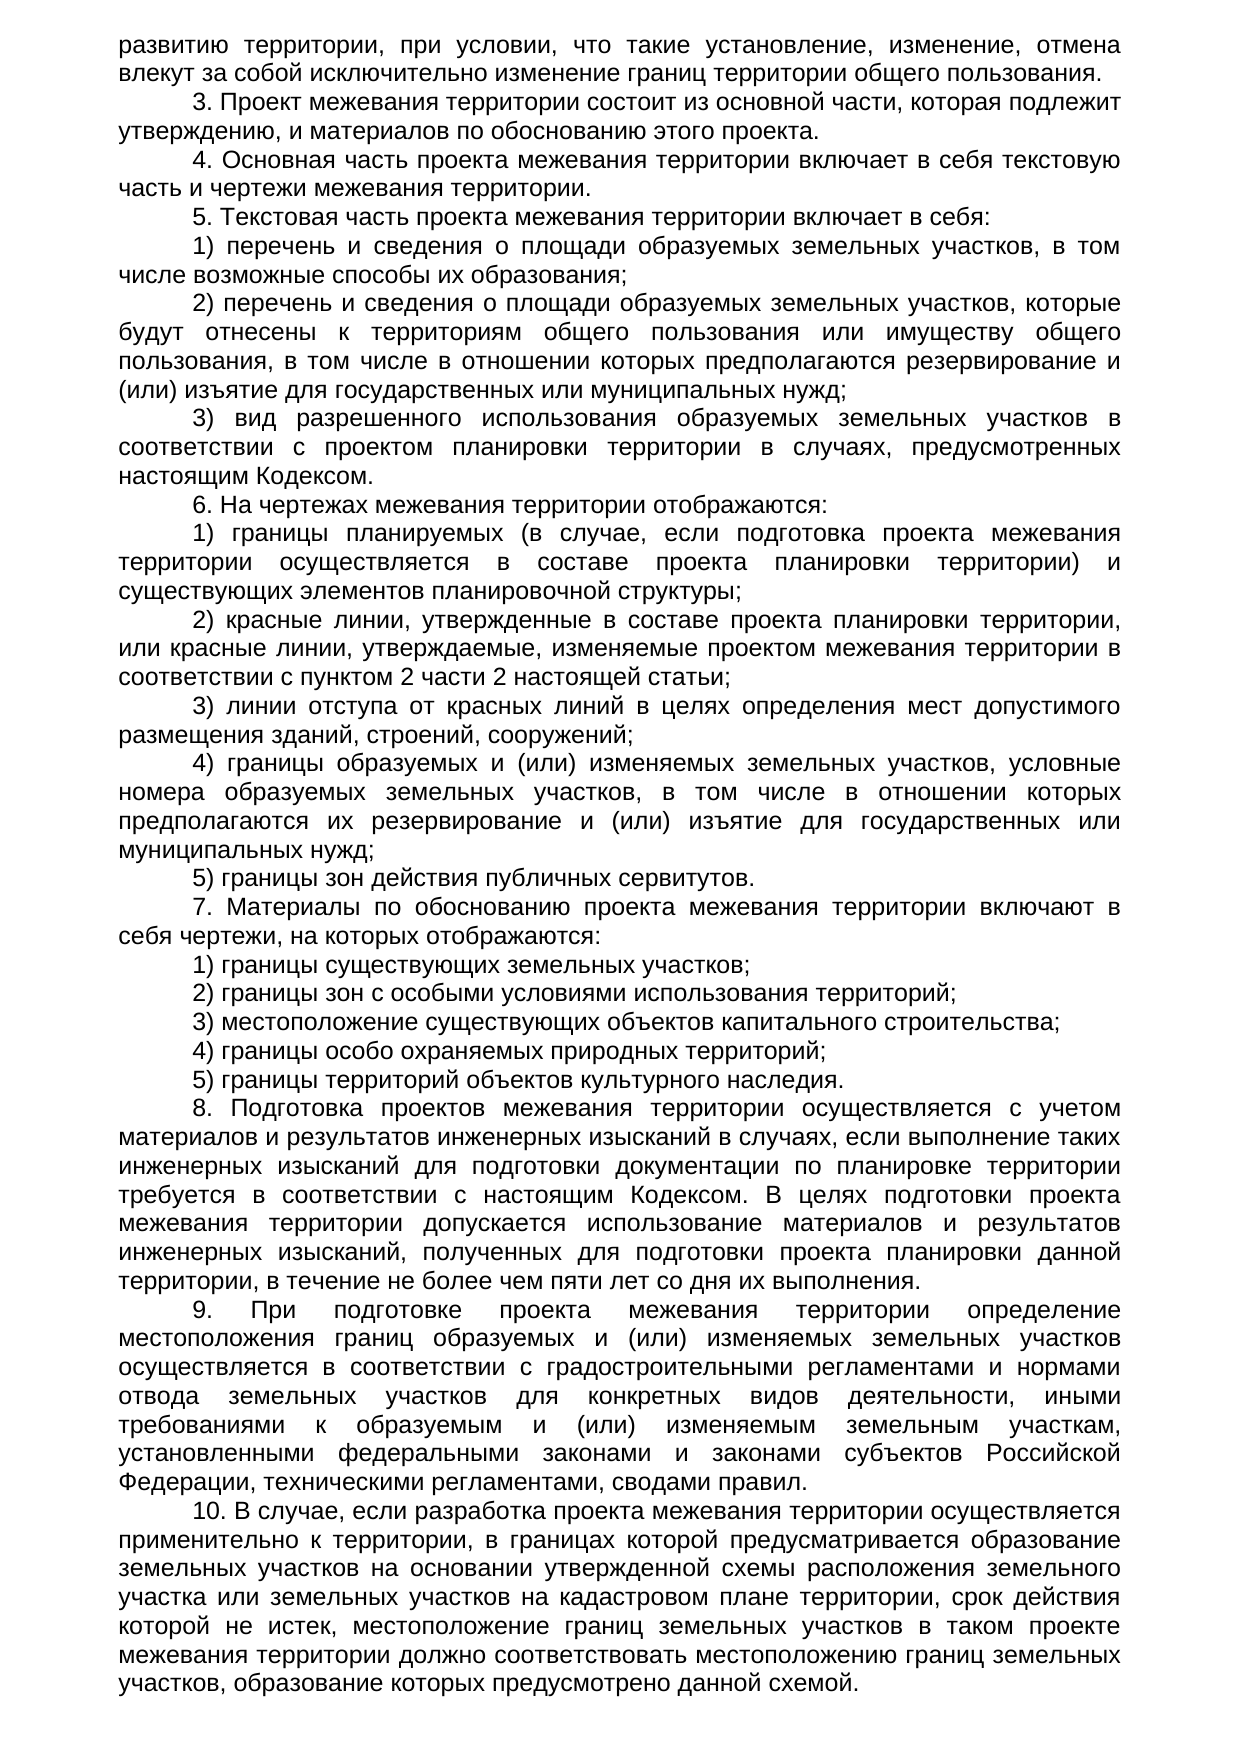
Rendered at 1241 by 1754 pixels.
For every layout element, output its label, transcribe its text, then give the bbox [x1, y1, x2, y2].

text 6. На чертежах межевания территории отображаются: [118, 489, 1122, 518]
text 5. Текстовая часть проекта межевания территории включает в себя: [118, 202, 1122, 231]
text 4. Основная часть проекта межевания территории включает в себя текстовую часть и чертежи межевания территории. [118, 144, 1122, 202]
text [118, 29, 1122, 87]
text 1) границы планируемых (в случае, если подготовка проекта межевания территории осуществляется в составе проекта планировки территории) и существующих элементов планировочной структуры; [118, 518, 1122, 604]
text 4) границы образуемых и (или) изменяемых земельных участков, условные номера образуемых земельных участков, в том числе в отношении которых предполагаются их резервирование и (или) изъятие для государственных или муниципальных нужд; [118, 748, 1122, 863]
text 1) границы существующих земельных участков; [118, 949, 1122, 978]
text 3. Проект межевания территории состоит из основной части, которая подлежит утверждению, и материалов по обоснованию этого проекта. [118, 87, 1122, 144]
text 5) границы территорий объектов культурного наследия. [118, 1064, 1122, 1093]
text 4) границы особо охраняемых природных территорий; [118, 1036, 1122, 1064]
text 3) линии отступа от красных линий в целях определения мест допустимого размещения зданий, строений, сооружений; [118, 691, 1122, 748]
text 2) границы зон с особыми условиями использования территорий; [118, 978, 1122, 1007]
text 7. Материалы по обоснованию проекта межевания территории включают в себя чертежи, на которых отображаются: [118, 892, 1122, 949]
text 3) местоположение существующих объектов капитального строительства; [118, 1007, 1122, 1036]
text 9. При подготовке проекта межевания территории определение местоположения границ образуемых и (или) изменяемых земельных участков осуществляется в соответствии с градостроительными регламентами и нормами отвода земельных участков для конкретных видов деятельности, иными требованиями к образуемым и (или) изменяемым земельным участкам, установленными федеральными законами и законами субъектов Российской Федерации, техническими регламентами, сводами правил. [118, 1294, 1122, 1496]
text 1) перечень и сведения о площади образуемых земельных участков, в том числе возможные способы их образования; [118, 231, 1122, 288]
text 3) вид разрешенного использования образуемых земельных участков в соответствии с проектом планировки территории в случаях, предусмотренных настоящим Кодексом. [118, 403, 1122, 489]
text 10. В случае, если разработка проекта межевания территории осуществляется применительно к территории, в границах которой предусматривается образование земельных участков на основании утвержденной схемы расположения земельного участка или земельных участков на кадастровом плане территории, срок действия которой не истек, местоположение границ земельных участков в таком проекте межевания территории должно соответствовать местоположению границ земельных участков, образование которых предусмотрено данной схемой. [118, 1496, 1122, 1697]
text 2) перечень и сведения о площади образуемых земельных участков, которые будут отнесены к территориям общего пользования или имуществу общего пользования, в том числе в отношении которых предполагаются резервирование и (или) изъятие для государственных или муниципальных нужд; [118, 288, 1122, 403]
text 5) границы зон действия публичных сервитутов. [118, 863, 1122, 892]
text 2) красные линии, утвержденные в составе проекта планировки территории, или красные линии, утверждаемые, изменяемые проектом межевания территории в соответствии с пунктом 2 части 2 настоящей статьи; [118, 604, 1122, 691]
text 8. Подготовка проектов межевания территории осуществляется с учетом материалов и результатов инженерных изысканий в случаях, если выполнение таких инженерных изысканий для подготовки документации по планировке территории требуется в соответствии с настоящим Кодексом. В целях подготовки проекта межевания территории допускается использование материалов и результатов инженерных изысканий, полученных для подготовки проекта планировки данной территории, в течение не более чем пяти лет со дня их выполнения. [118, 1093, 1122, 1294]
